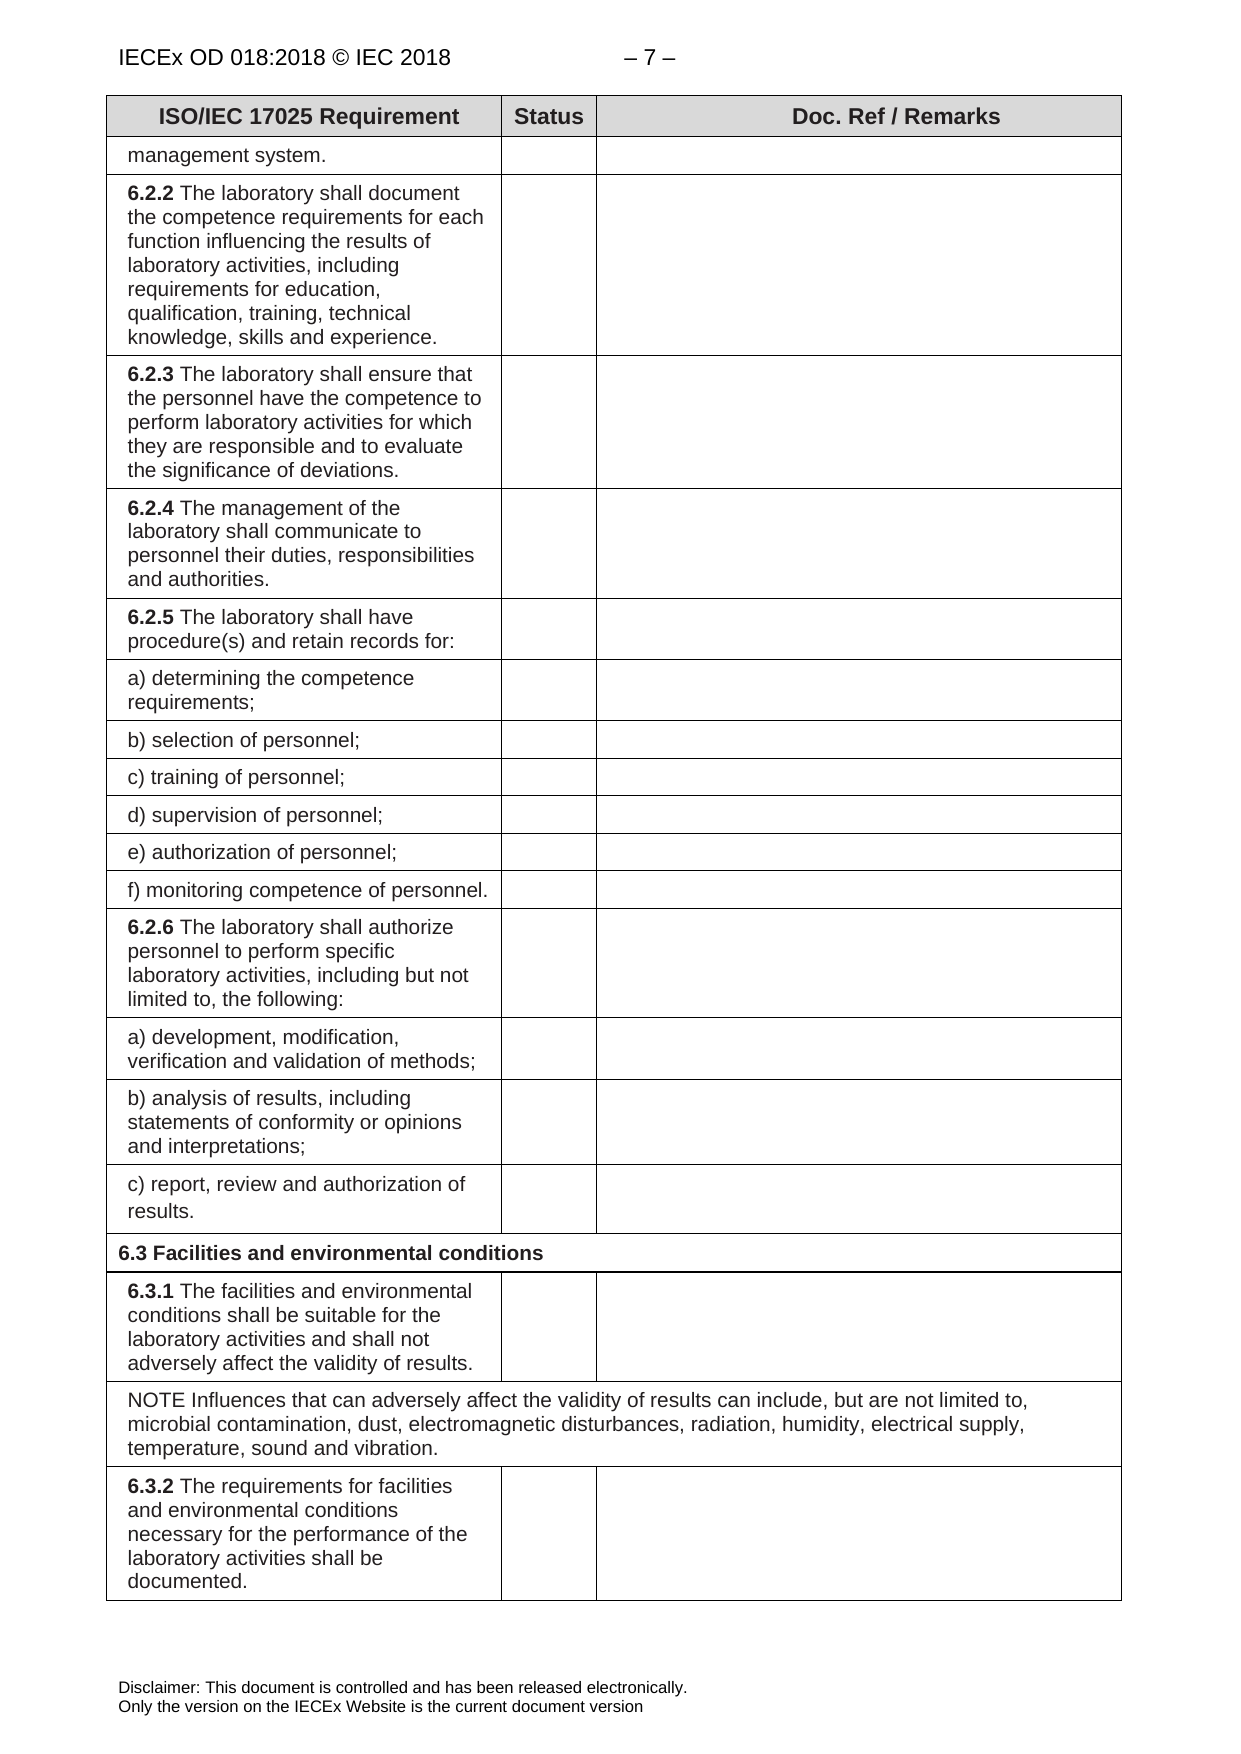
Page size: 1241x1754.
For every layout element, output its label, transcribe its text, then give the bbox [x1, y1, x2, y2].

table_cell 6.2.2 The laboratory shall document the competence requirements for each function influencing the results of laboratory activities, including requirements for education, qualification, training, technical knowledge, skills and experience. [107, 175, 501, 355]
table_cell 6.2.4 The management of the laboratory shall communicate to personnel their duties, responsibilities and authorities. [107, 489, 501, 597]
table_cell [502, 759, 596, 795]
table_cell [597, 660, 1121, 720]
table_cell [597, 796, 1121, 833]
table_cell 6.2.5 The laboratory shall have procedure(s) and retain records for: [107, 599, 501, 659]
table_cell [502, 1018, 596, 1079]
table_cell [597, 1018, 1121, 1079]
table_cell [107, 137, 501, 173]
table_cell [502, 599, 596, 659]
table_cell 6.2.6 The laboratory shall authorize personnel to perform specific laboratory activities, including but not limited to, the following: [107, 909, 501, 1017]
table_cell b) analysis of results, including statements of conformity or opinions and interpretations; [107, 1080, 501, 1164]
table_cell NOTE Influences that can adversely affect the validity of results can include, but are not limited to, microbial contamination, dust, electromagnetic disturbances, radiation, humidity, electrical supply, temperature, sound and vibration. [107, 1382, 1121, 1466]
table_cell [597, 356, 1121, 488]
table_cell d) supervision of personnel; [107, 796, 501, 833]
table_cell [502, 660, 596, 720]
table_cell 6.2.3 The laboratory shall ensure that the personnel have the competence to perform laboratory activities for which they are responsible and to evaluate the significance of deviations. [107, 356, 501, 488]
table_cell [502, 721, 596, 758]
table_cell [502, 489, 596, 597]
table_cell [597, 909, 1121, 1017]
table_cell c) report, review and authorization of results. [107, 1165, 501, 1233]
table_cell 6.3 Facilities and environmental conditions [107, 1234, 1121, 1271]
table_cell c) training of personnel; [107, 759, 501, 795]
table_cell b) selection of personnel; [107, 721, 501, 758]
table_cell [502, 834, 596, 870]
table_cell [597, 721, 1121, 758]
table_cell [502, 137, 596, 173]
table_cell [502, 871, 596, 908]
table_cell [502, 1467, 596, 1599]
table_cell [597, 1080, 1121, 1164]
table_header Doc. Ref / Remarks [597, 96, 1121, 136]
table_cell [597, 759, 1121, 795]
table_cell [502, 356, 596, 488]
table_cell [502, 1273, 596, 1381]
table_cell [597, 871, 1121, 908]
table_cell [502, 175, 596, 355]
table_cell 6.3.1 The facilities and environmental conditions shall be suitable for the laboratory activities and shall not adversely affect the validity of results. [107, 1273, 501, 1381]
table_cell [597, 175, 1121, 355]
table_cell 6.3.2 The requirements for facilities and environmental conditions necessary for the performance of the laboratory activities shall be documented. [107, 1467, 501, 1599]
table_header Status [502, 96, 596, 136]
table_cell [502, 909, 596, 1017]
table_cell [597, 489, 1121, 597]
table_cell a) development, modification, verification and validation of methods; [107, 1018, 501, 1079]
table_cell [597, 1273, 1121, 1381]
table_header ISO/IEC 17025 Requirement [107, 96, 501, 136]
table_cell a) determining the competence requirements; [107, 660, 501, 720]
table_cell [597, 137, 1121, 173]
table_cell f) monitoring competence of personnel. [107, 871, 501, 908]
table_cell e) authorization of personnel; [107, 834, 501, 870]
table_cell [502, 1165, 596, 1233]
table_cell [597, 834, 1121, 870]
table_cell [597, 599, 1121, 659]
table_cell [597, 1165, 1121, 1233]
table_cell [502, 796, 596, 833]
table_cell [597, 1467, 1121, 1599]
table_cell [502, 1080, 596, 1164]
